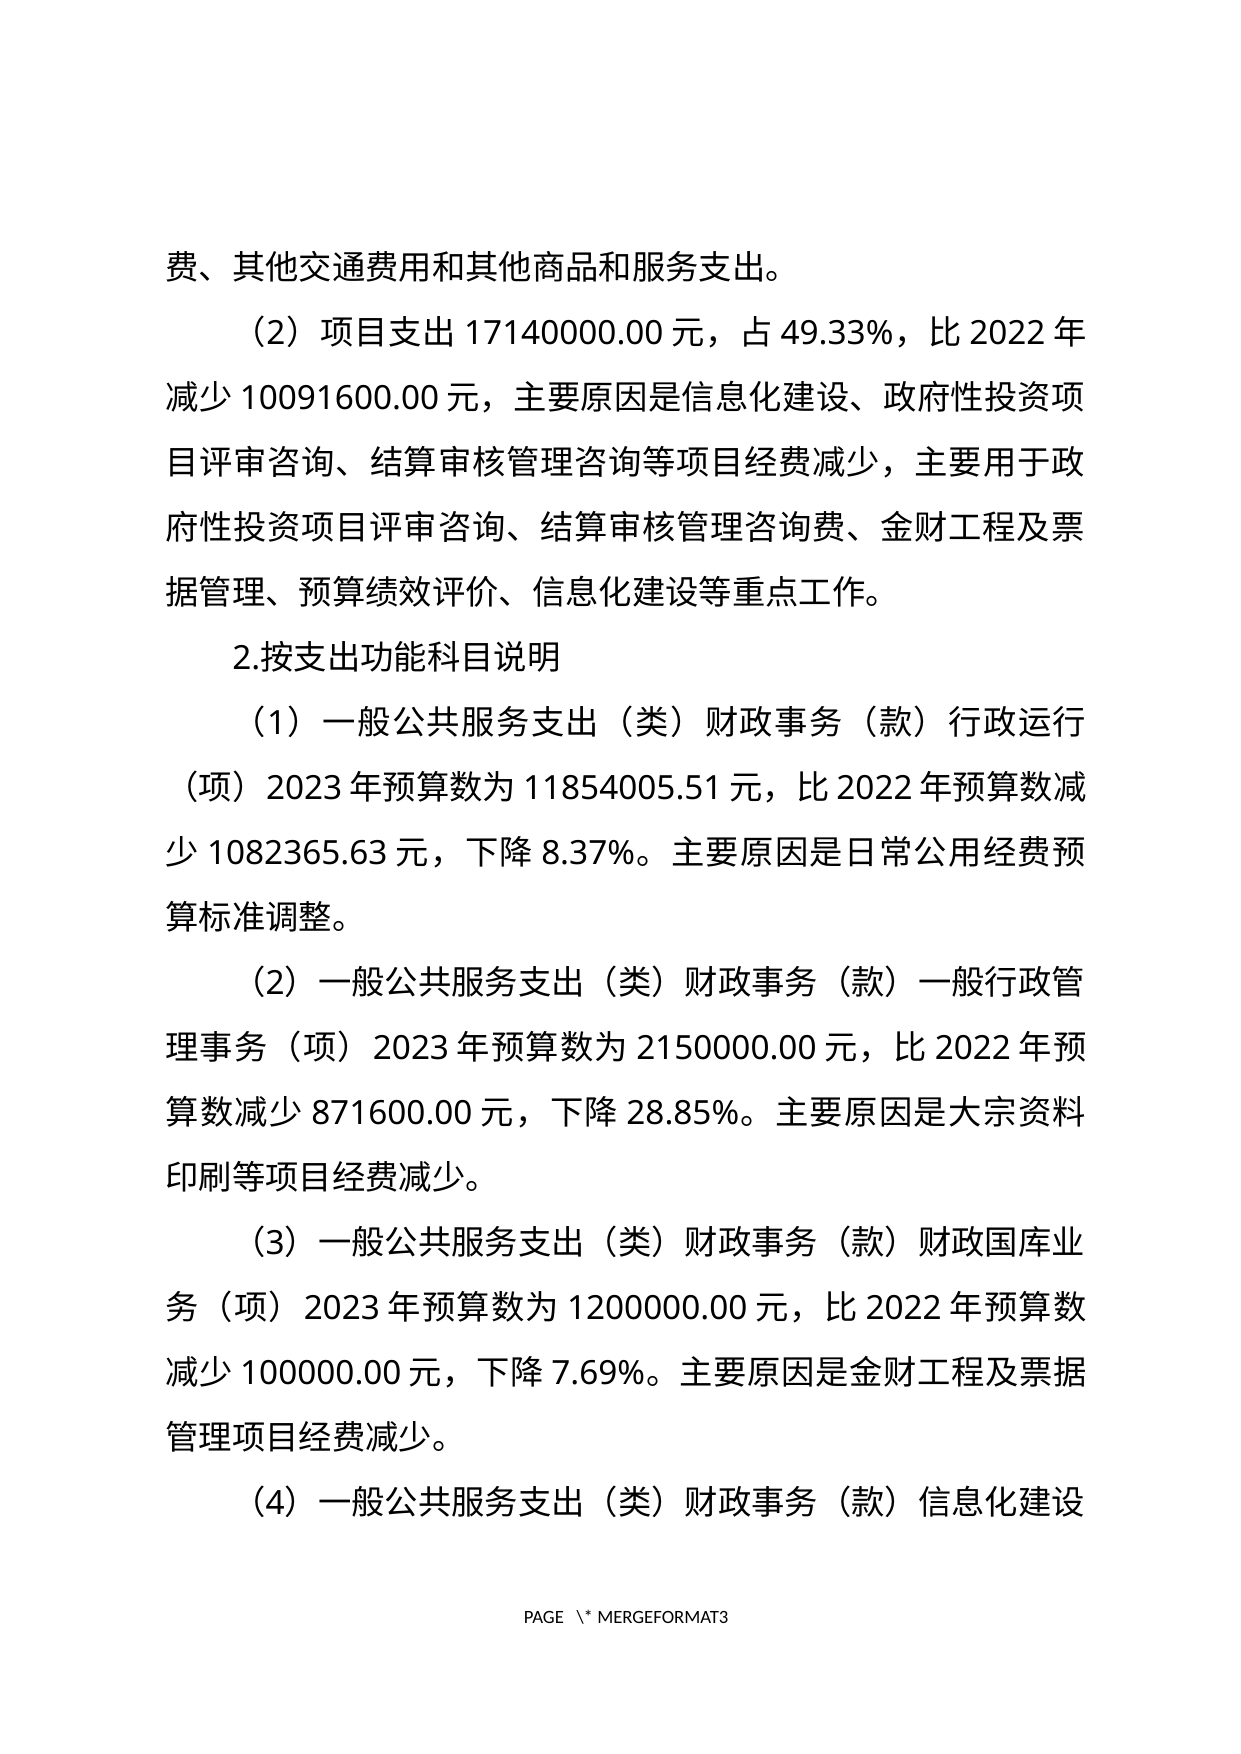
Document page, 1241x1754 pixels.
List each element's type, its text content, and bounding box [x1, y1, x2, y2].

text （1）一般公共服务支出（类）财政事务（款）行政运行（项）2023年预算数为11854005.51元，比2022年预算数减少1082365.63元，下降8.37%。主要原因是日常公用经费预算标准调整。 [165, 688, 1087, 948]
text 2.按支出功能科目说明 [165, 623, 1087, 688]
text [165, 1468, 1087, 1533]
text （2）一般公共服务支出（类）财政事务（款）一般行政管理事务（项）2023年预算数为2150000.00元，比2022年预算数减少871600.00元，下降28.85%。主要原因是大宗资料印刷等项目经费减少。 [165, 948, 1087, 1208]
text （3）一般公共服务支出（类）财政事务（款）财政国库业务（项）2023年预算数为1200000.00元，比2022年预算数减少100000.00元，下降7.69%。主要原因是金财工程及票据管理项目经费减少。 [165, 1208, 1087, 1468]
text （2）项目支出17140000.00元，占49.33%，比2022年减少10091600.00元，主要原因是信息化建设、政府性投资项目评审咨询、结算审核管理咨询等项目经费减少，主要用于政府性投资项目评审咨询、结算审核管理咨询费、金财工程及票据管理、预算绩效评价、信息化建设等重点工作。 [165, 298, 1087, 623]
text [165, 233, 1087, 298]
